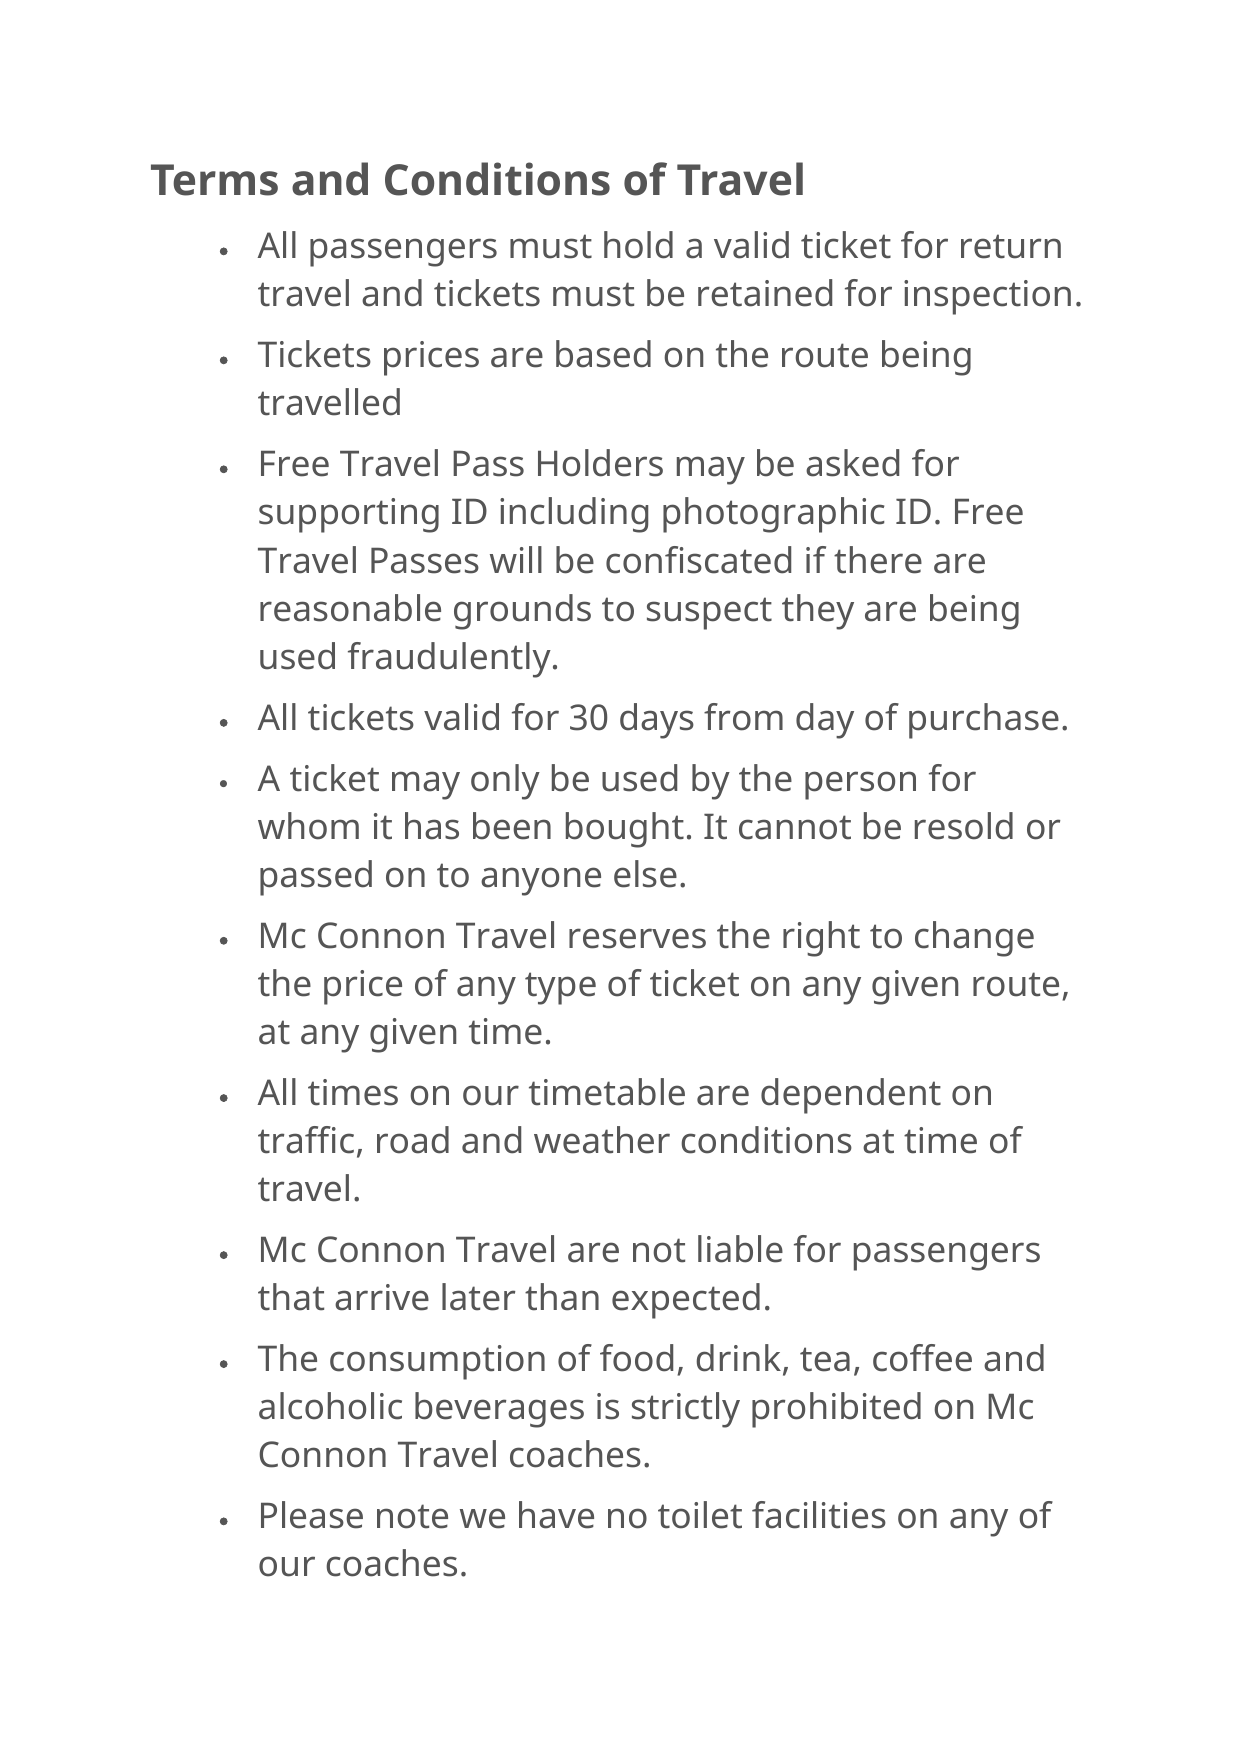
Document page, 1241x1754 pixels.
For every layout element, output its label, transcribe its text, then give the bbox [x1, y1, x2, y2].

list All tickets valid for 30 days from day of purchase. [220, 692, 1090, 741]
list Free Travel Pass Holders may be asked for supporting ID including photographic ID. Free Travel Passes will be confiscated if there are reasonable grounds to suspect they are being used fraudulently. [220, 439, 1090, 680]
list The consumption of food, drink, tea, coffee and alcoholic beverages is strictly prohibited on Mc Connon Travel coaches. [220, 1333, 1090, 1478]
list A ticket may only be used by the person for whom it has been bought. It cannot be resold or passed on to anyone else. [220, 753, 1090, 898]
list All passengers must hold a valid ticket for return travel and tickets must be retained for inspection. [220, 221, 1090, 317]
list Tickets prices are based on the route being travelled [220, 330, 1090, 426]
list Please note we have no toilet facilities on any of our coaches. [220, 1491, 1090, 1587]
text Terms and Conditions of Travel [150, 150, 1090, 208]
list All times on our timetable are dependent on traffic, road and weather conditions at time of travel. [220, 1067, 1090, 1212]
list Mc Connon Travel reserves the right to change the price of any type of ticket on any given route, at any given time. [220, 910, 1090, 1055]
list Mc Connon Travel are not liable for passengers that arrive later than expected. [220, 1224, 1090, 1321]
